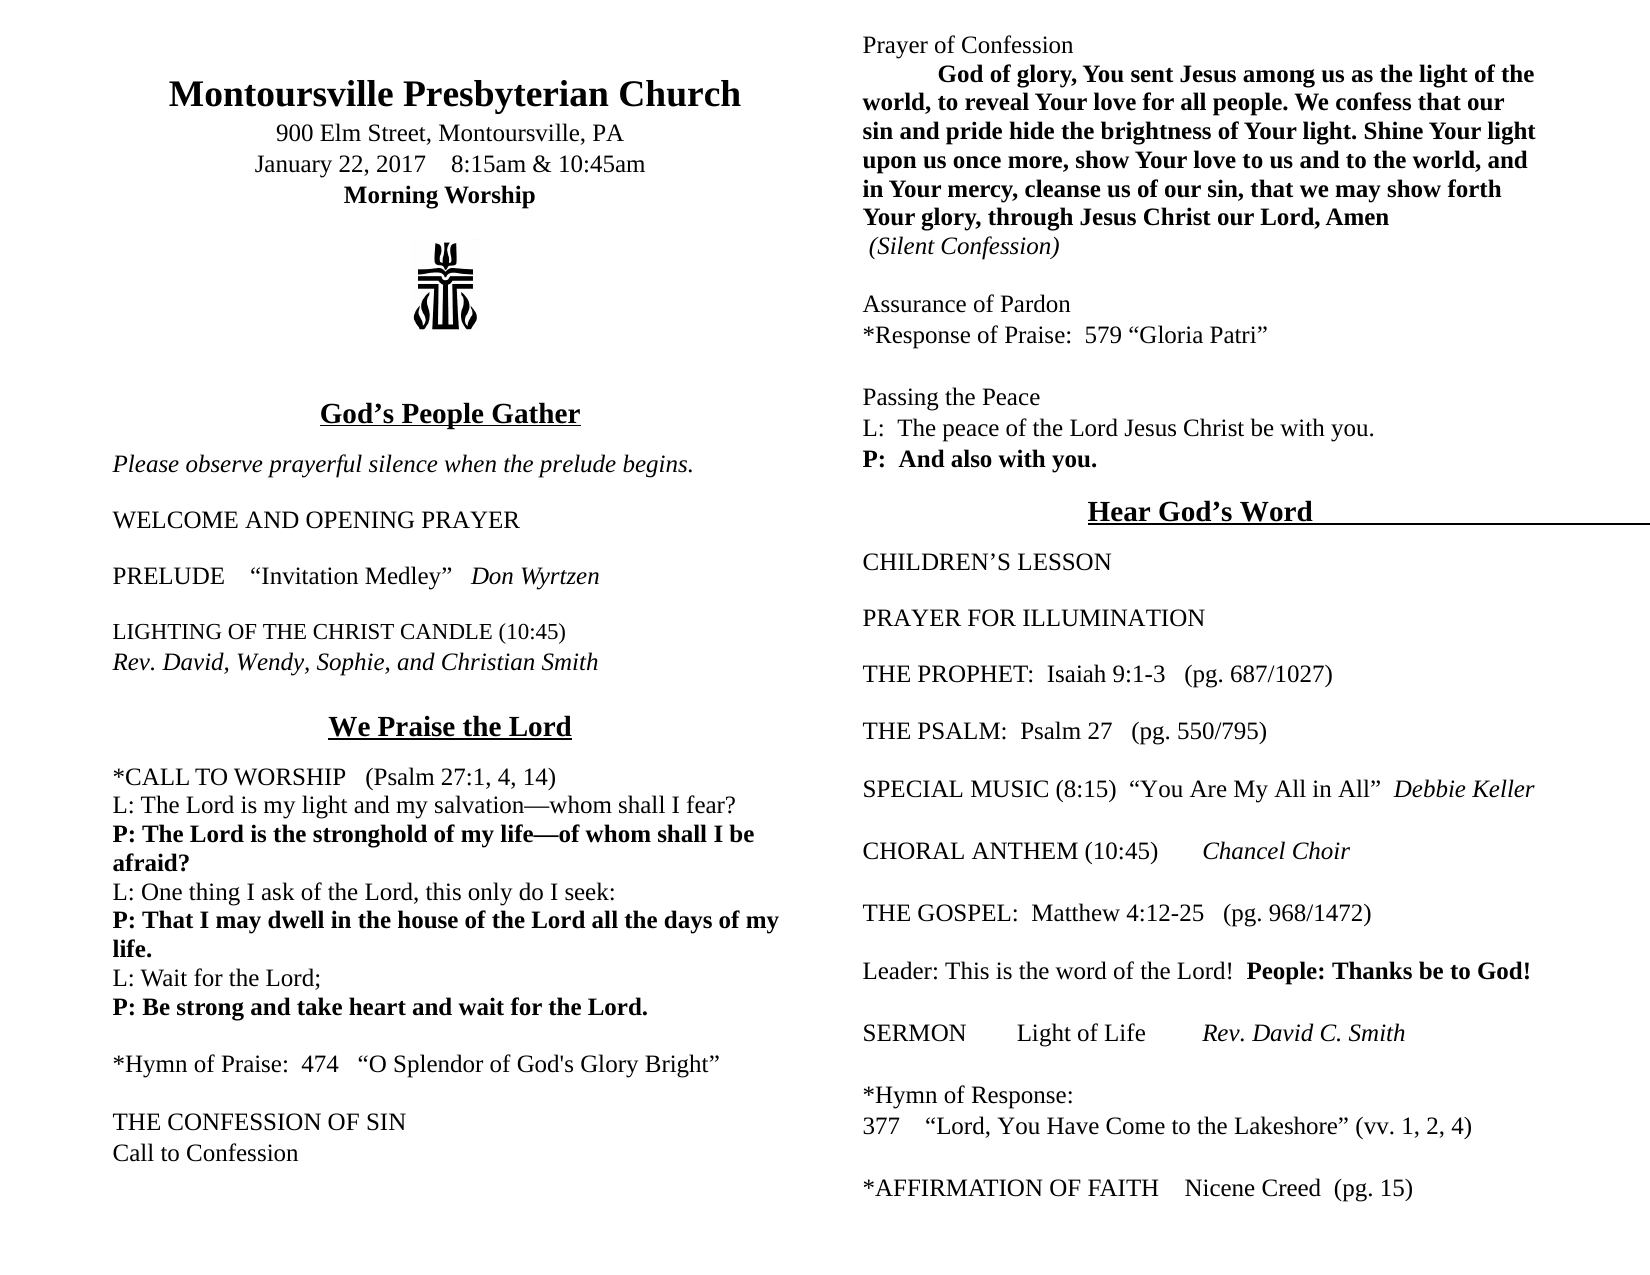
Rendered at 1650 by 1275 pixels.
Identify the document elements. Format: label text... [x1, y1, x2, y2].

text We Praise the Lord [112, 709, 787, 742]
text THE PROPHET: Isaiah 9:1-3 (pg. 687/1027) [862, 659, 1537, 688]
text *Response of Praise: 579 “Gloria Patri” [862, 320, 1537, 348]
text PRAYER FOR ILLUMINATION [862, 603, 1537, 632]
picture [410, 239, 479, 332]
text Leader: This is the word of the Lord! People: Thanks be to God! [862, 956, 1537, 984]
text 900 Elm Street, Montoursville, PA [112, 118, 787, 147]
text LIGHTING OF THE CHRIST CANDLE (10:45) [112, 618, 787, 644]
text Rev. David, Wendy, Sophie, and Christian Smith [112, 647, 787, 676]
text SPECIAL MUSIC (8:15) “You Are My All in All” Debbie Keller [862, 774, 1537, 803]
text (Silent Confession) [862, 231, 1537, 260]
text Montoursville Presbyterian Church [112, 71, 787, 114]
text Passing the Peace [862, 382, 1537, 411]
text *Hymn of Praise: 474 “O Splendor of God's Glory Bright” [112, 1049, 787, 1078]
text L: Wait for the Lord; [112, 963, 787, 992]
text *Hymn of Response: [862, 1080, 1537, 1109]
text *CALL TO WORSHIP (Psalm 27:1, 4, 14) [112, 762, 787, 791]
text THE CONFESSION OF SIN [112, 1107, 787, 1136]
text P: The Lord is the stronghold of my life—of whom shall I be afraid? [112, 819, 787, 877]
text January 22, 2017 8:15am & 10:45am [112, 149, 787, 178]
text WELCOME AND OPENING PRAYER [112, 505, 787, 533]
text PRELUDE “Invitation Medley” Don Wyrtzen [112, 561, 787, 589]
text *AFFIRMATION OF FAITH Nicene Creed (pg. 15) [862, 1173, 1537, 1202]
text Assurance of Pardon [862, 289, 1537, 317]
text Please observe prayerful silence when the prelude begins. [112, 449, 787, 477]
text THE PSALM: Psalm 27 (pg. 550/795) [862, 717, 1537, 745]
text Morning Worship [112, 180, 787, 209]
text L: The Lord is my light and my salvation—whom shall I fear? [112, 791, 787, 819]
text L: One thing I ask of the Lord, this only do I seek: [112, 877, 787, 906]
text CHILDREN’S LESSON [862, 547, 1537, 576]
text CHORAL ANTHEM (10:45) Chancel Choir [862, 836, 1537, 865]
text SERMON Light of Life Rev. David C. Smith [862, 1018, 1537, 1047]
text God’s People Gather [112, 396, 787, 429]
text Prayer of Confession [862, 30, 1537, 59]
text Call to Confession [112, 1138, 787, 1167]
text P: Be strong and take heart and wait for the Lord. [112, 992, 787, 1021]
text L: The peace of the Lord Jesus Christ be with you. [862, 413, 1537, 442]
text Hear God’s Word [862, 494, 1537, 528]
text P: That I may dwell in the house of the Lord all the days of my life. [112, 906, 787, 963]
text THE GOSPEL: Matthew 4:12-25 (pg. 968/1472) [862, 898, 1537, 927]
text 377 “Lord, You Have Come to the Lakeshore” (vv. 1, 2, 4) [862, 1111, 1537, 1140]
text God of glory, You sent Jesus among us as the light of the world, to reveal Your love for all people. We confess that our sin and pride hide the brightness of Your light. Shine Your light upon us once more, show Your love to us and to the world, and in Your mercy, cleanse us of our sin, that we may show forth Your glory, through Jesus Christ our Lord, Amen [862, 59, 1537, 231]
text P: And also with you. [862, 444, 1537, 473]
